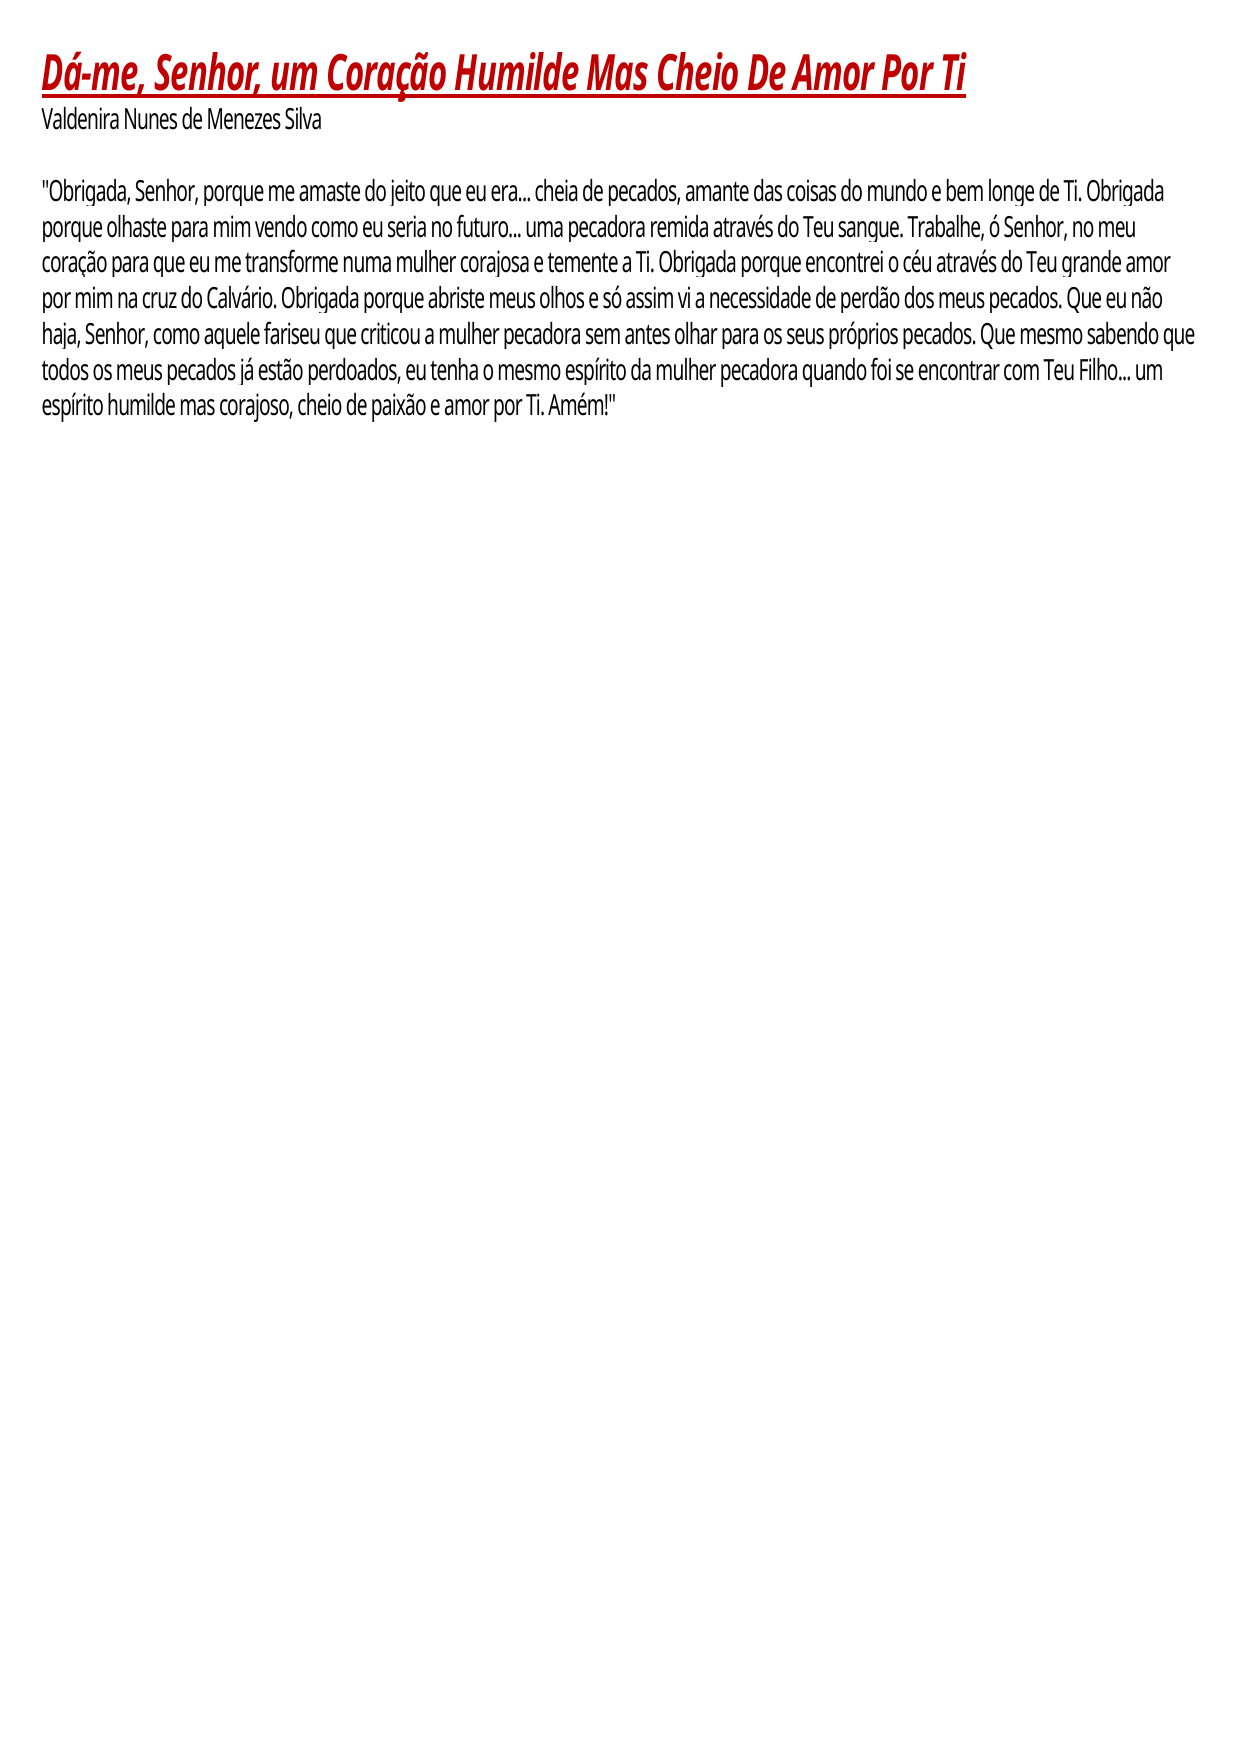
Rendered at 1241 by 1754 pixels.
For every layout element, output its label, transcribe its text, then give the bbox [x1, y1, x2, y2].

text Dá-me, Senhor, um Coração Humilde Mas Cheio De Amor Por Ti Valdenira Nunes de Menezes Silva "Obrigada, Senhor, porque me amaste do jeito que eu era... cheia de pecados, amante das coisas do mundo e bem longe de Ti. Obrigada porque olhaste para mim vendo como eu seria no futuro... uma pecadora remida através do Teu sangue. Trabalhe, ó Senhor, no meu coração para que eu me transforme numa mulher corajosa e temente a Ti. Obrigada porque encontrei o céu através do Teu grande amor por mim na cruz do Calvário. Obrigada porque abriste meus olhos e só assim vi a necessidade de perdão dos meus pecados. Que eu não haja, Senhor, como aquele fariseu que criticou a mulher pecadora sem antes olhar para os seus próprios pecados. Que mesmo sabendo que todos os meus pecados já estão perdoados, eu tenha o mesmo espírito da mulher pecadora quando foi se encontrar com Teu Filho... um espírito humilde mas corajoso, cheio de paixão e amor por Ti. Amém!" [41, 41, 1199, 424]
